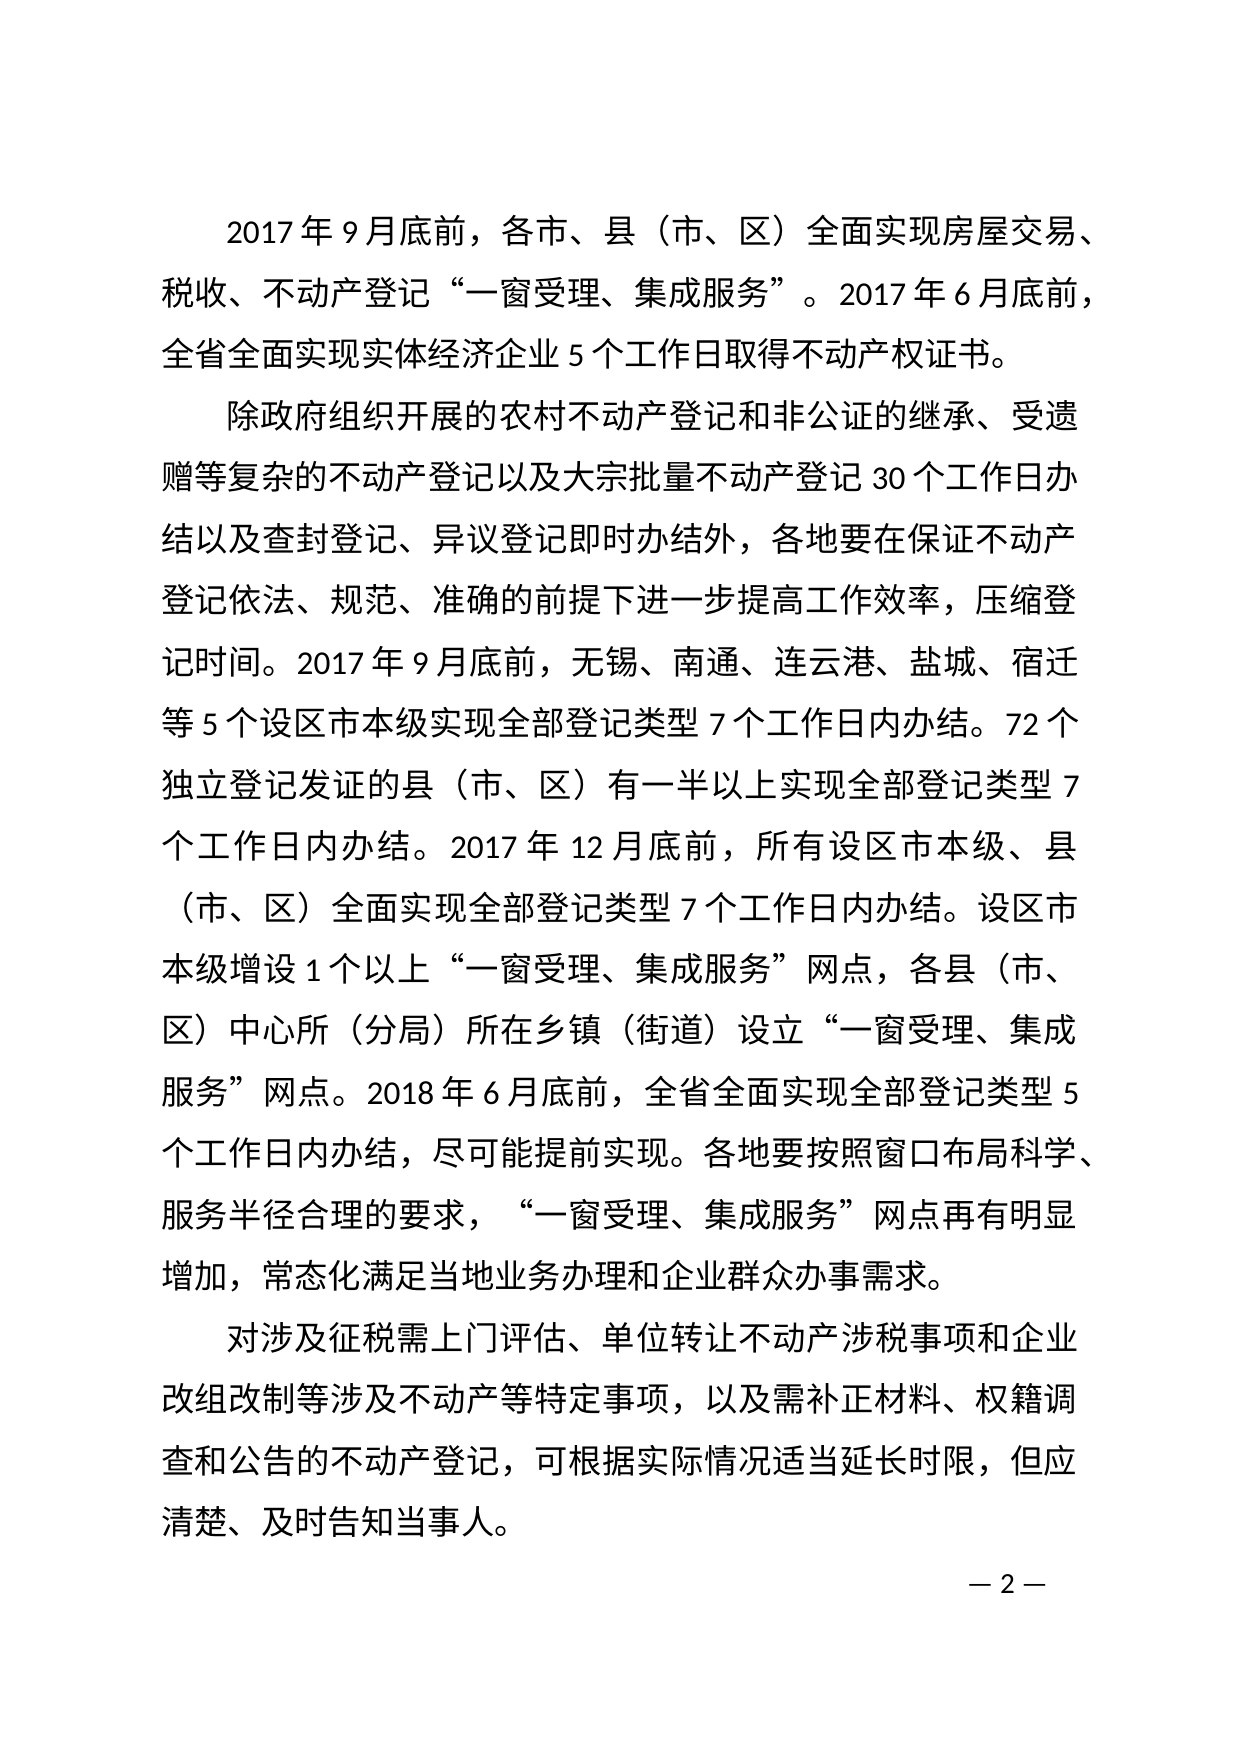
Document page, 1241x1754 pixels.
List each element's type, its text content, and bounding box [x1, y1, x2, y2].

text 对涉及征税需上门评估、单位转让不动产涉税事项和企业改组改制等涉及不动产等特定事项，以及需补正材料、权籍调查和公告的不动产登记，可根据实际情况适当延长时限，但应清楚、及时告知当事人。 [161, 1298, 1079, 1544]
text 除政府组织开展的农村不动产登记和非公证的继承、受遗赠等复杂的不动产登记以及大宗批量不动产登记30个工作日办结以及查封登记、异议登记即时办结外，各地要在保证不动产登记依法、规范、准确的前提下进一步提高工作效率，压缩登记时间。2017年9月底前，无锡、南通、连云港、盐城、宿迁等5个设区市本级实现全部登记类型7个工作日内办结。72个独立登记发证的县（市、区）有一半以上实现全部登记类型7个工作日内办结。2017年12月底前，所有设区市本级、县（市、区）全面实现全部登记类型7个工作日内办结。设区市本级增设1个以上“一窗受理、集成服务”网点，各县（市、区）中心所（分局）所在乡镇（街道）设立“一窗受理、集成服务”网点。2018年6月底前，全省全面实现全部登记类型5个工作日内办结，尽可能提前实现。各地要按照窗口布局科学、服务半径合理的要求，“一窗受理、集成服务”网点再有明显增加，常态化满足当地业务办理和企业群众办事需求。 [161, 376, 1079, 1298]
text 2017年9月底前，各市、县（市、区）全面实现房屋交易、税收、不动产登记“一窗受理、集成服务”。2017年6月底前，全省全面实现实体经济企业5个工作日取得不动产权证书。 [161, 192, 1079, 376]
